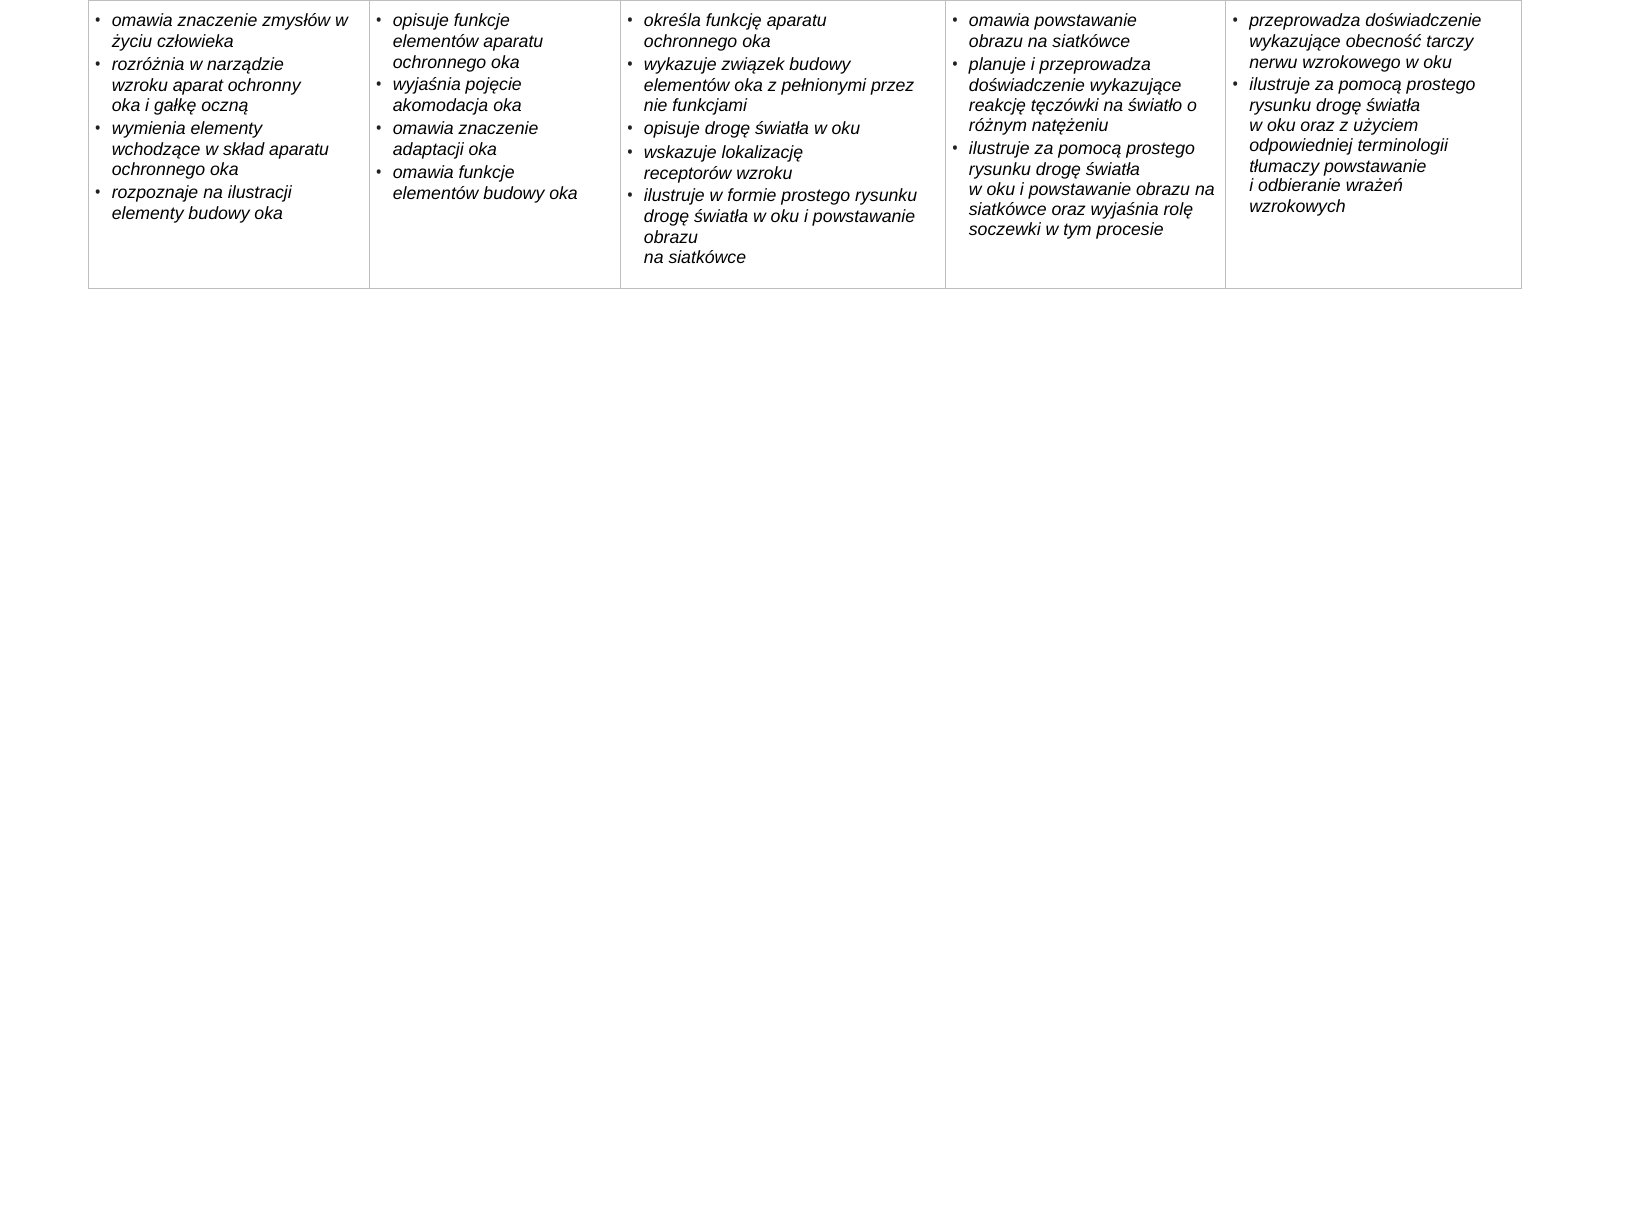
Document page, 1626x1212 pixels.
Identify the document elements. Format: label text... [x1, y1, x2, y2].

table_cell przeprowadza doświadczenie wykazujące obecność tarczy nerwu wzrokowego w oku ilustruje za pomocą prostego rysunku drogę światła w oku oraz z użyciem odpowiedniej terminologii tłumaczy powstawanie i odbieranie wrażeń wzrokowych [1226, 1, 1521, 287]
table_cell omawia znaczenie zmysłów w życiu człowieka rozróżnia w narządzie wzroku aparat ochronny oka i gałkę oczną wymienia elementy wchodzące w skład aparatu ochronnego oka rozpoznaje na ilustracji elementy budowy oka [89, 1, 369, 287]
table_cell opisuje funkcje elementów aparatu ochronnego oka wyjaśnia pojęcie akomodacja oka omawia znaczenie adaptacji oka omawia funkcje elementów budowy oka [370, 1, 620, 287]
table_cell określa funkcję aparatu ochronnego oka wykazuje związek budowy elementów oka z pełnionymi przez nie funkcjami opisuje drogę światła w oku wskazuje lokalizację receptorów wzroku ilustruje w formie prostego rysunku drogę światła w oku i powstawanie obrazu na siatkówce [621, 1, 945, 287]
table_cell omawia powstawanie obrazu na siatkówce planuje i przeprowadza doświadczenie wykazujące reakcję tęczówki na światło o różnym natężeniu ilustruje za pomocą prostego rysunku drogę światła w oku i powstawanie obrazu na siatkówce oraz wyjaśnia rolę soczewki w tym procesie [946, 1, 1225, 287]
